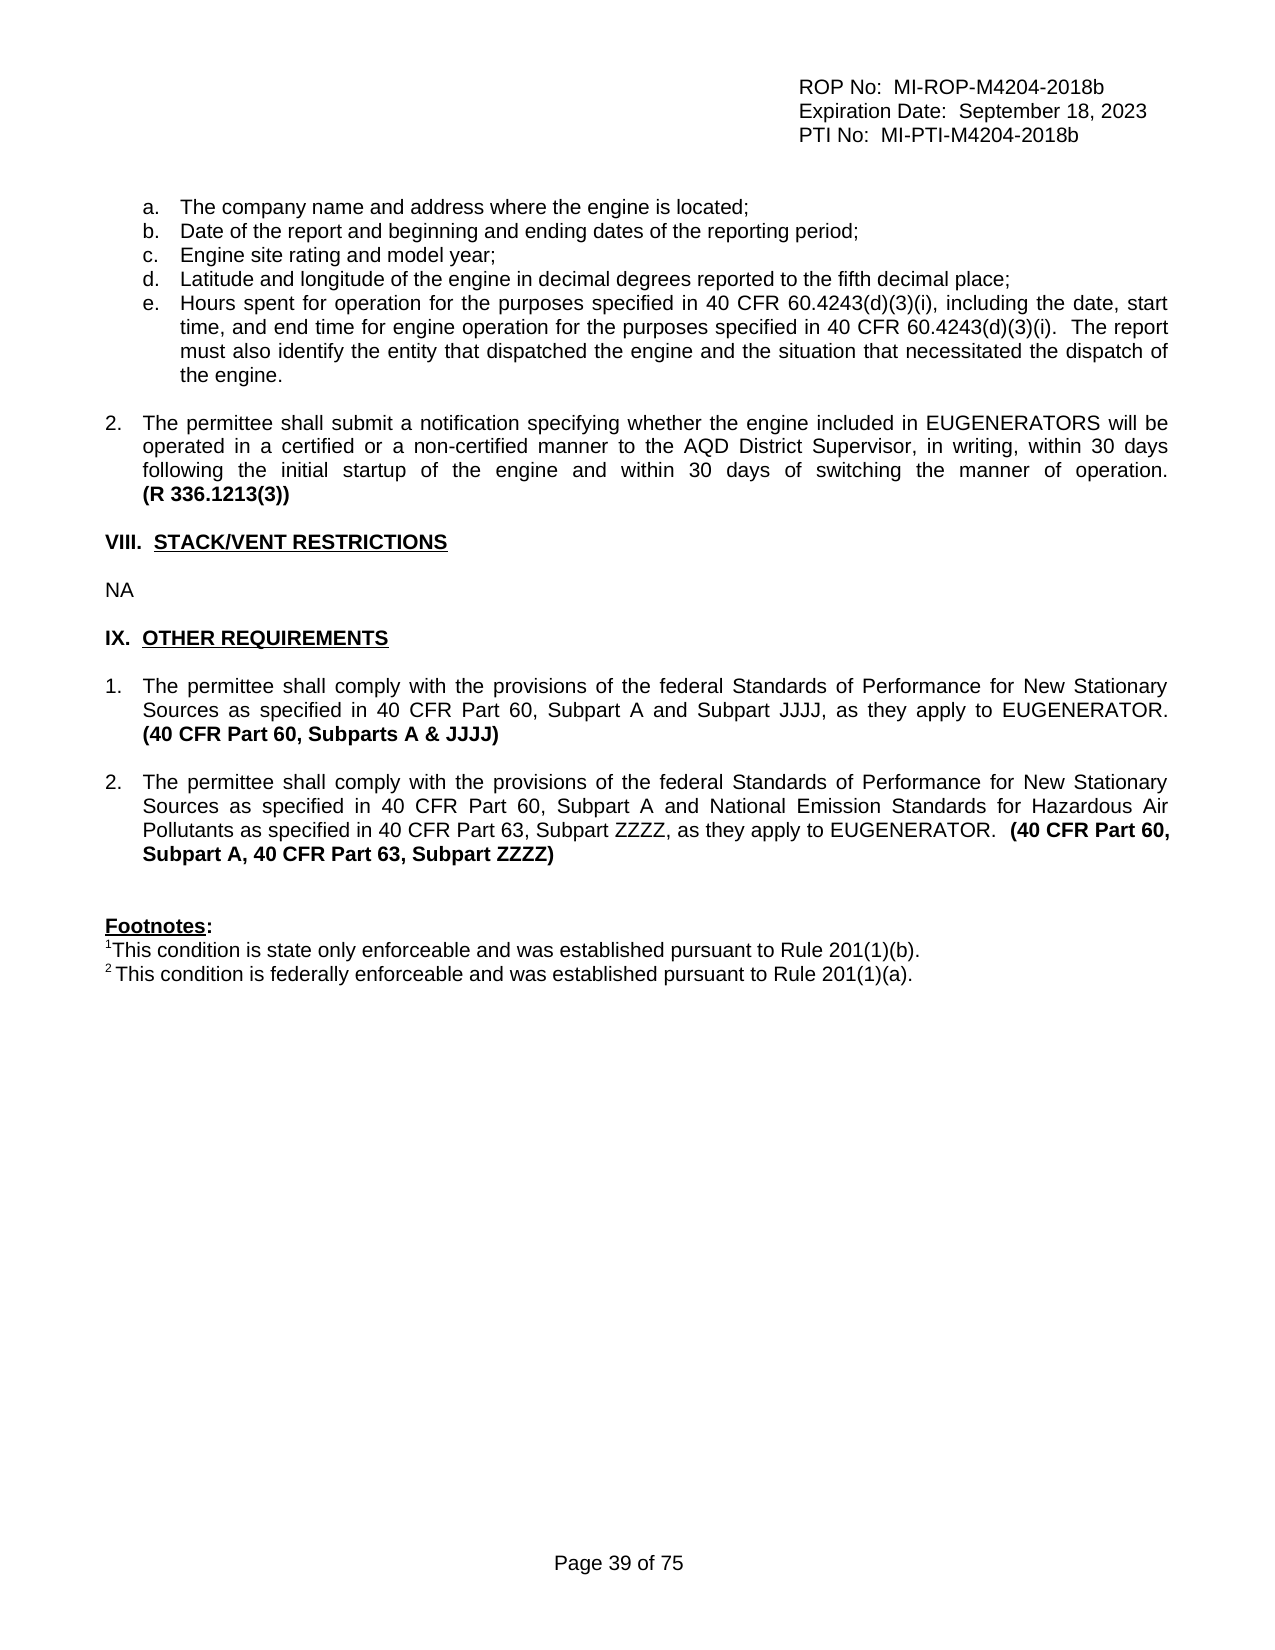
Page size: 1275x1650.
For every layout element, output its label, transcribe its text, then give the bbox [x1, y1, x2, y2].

text NA [105, 578, 1170, 602]
list The company name and address where the engine is located; [142, 195, 1170, 219]
list The permittee shall comply with the provisions of the federal Standards of Performance for New Stationary Sources as specified in 40 Part 60, Subpart A and National Emission Standards for Hazardous Air Pollutants as specified in 40 CFR Part 63, Subpart ZZZZ, as they apply to EUGENERATOR. (40 Part 60, Subpart A, 40 CFR Part 63, Subpart ZZZZ) [105, 770, 1170, 866]
text IX. OTHER REQUIREMENTS [105, 626, 1170, 650]
text 1This condition is state only enforceable and was established pursuant to Rule 201(1)(b). [105, 937, 1170, 961]
list Hours spent for operation for the purposes specified in 40 CFR 60.4243(d)(3)(i), including the date, start time, and end time for engine operation for the purposes specified in 40 CFR 60.4243(d)(3)(i). The report must also identify the entity that dispatched the engine and the situation that necessitated the dispatch of the engine. [142, 291, 1170, 386]
text 2. The permittee shall submit a notification specifying whether the engine included in EUGENERATORS will be operated in a certified or a non-certified manner to the AQD District Supervisor, in writing, within 30 days following the initial startup of the engine and within 30 days of switching the manner of operation. (R 336.1213(3)) [105, 410, 1170, 506]
text 2 This condition is federally enforceable and was established pursuant to Rule 201(1)(a). [105, 961, 1170, 985]
list The permittee shall comply with the provisions of the federal Standards of Performance for New Stationary Sources as specified in 40 Part 60, Subpart A and Subpart JJJJ, as they apply to EUGENERATOR. (40 Part 60, Subparts A & JJJJ) [105, 674, 1170, 746]
list Date of the report and beginning and ending dates of the reporting period; [142, 219, 1170, 243]
text VIII. STACK/VENT RESTRICTIONS [105, 530, 1170, 554]
list Engine site rating and model year; [142, 243, 1170, 267]
list Latitude and longitude of the engine in decimal degrees reported to the fifth decimal place; [142, 267, 1170, 291]
text Footnotes: [105, 913, 1170, 937]
